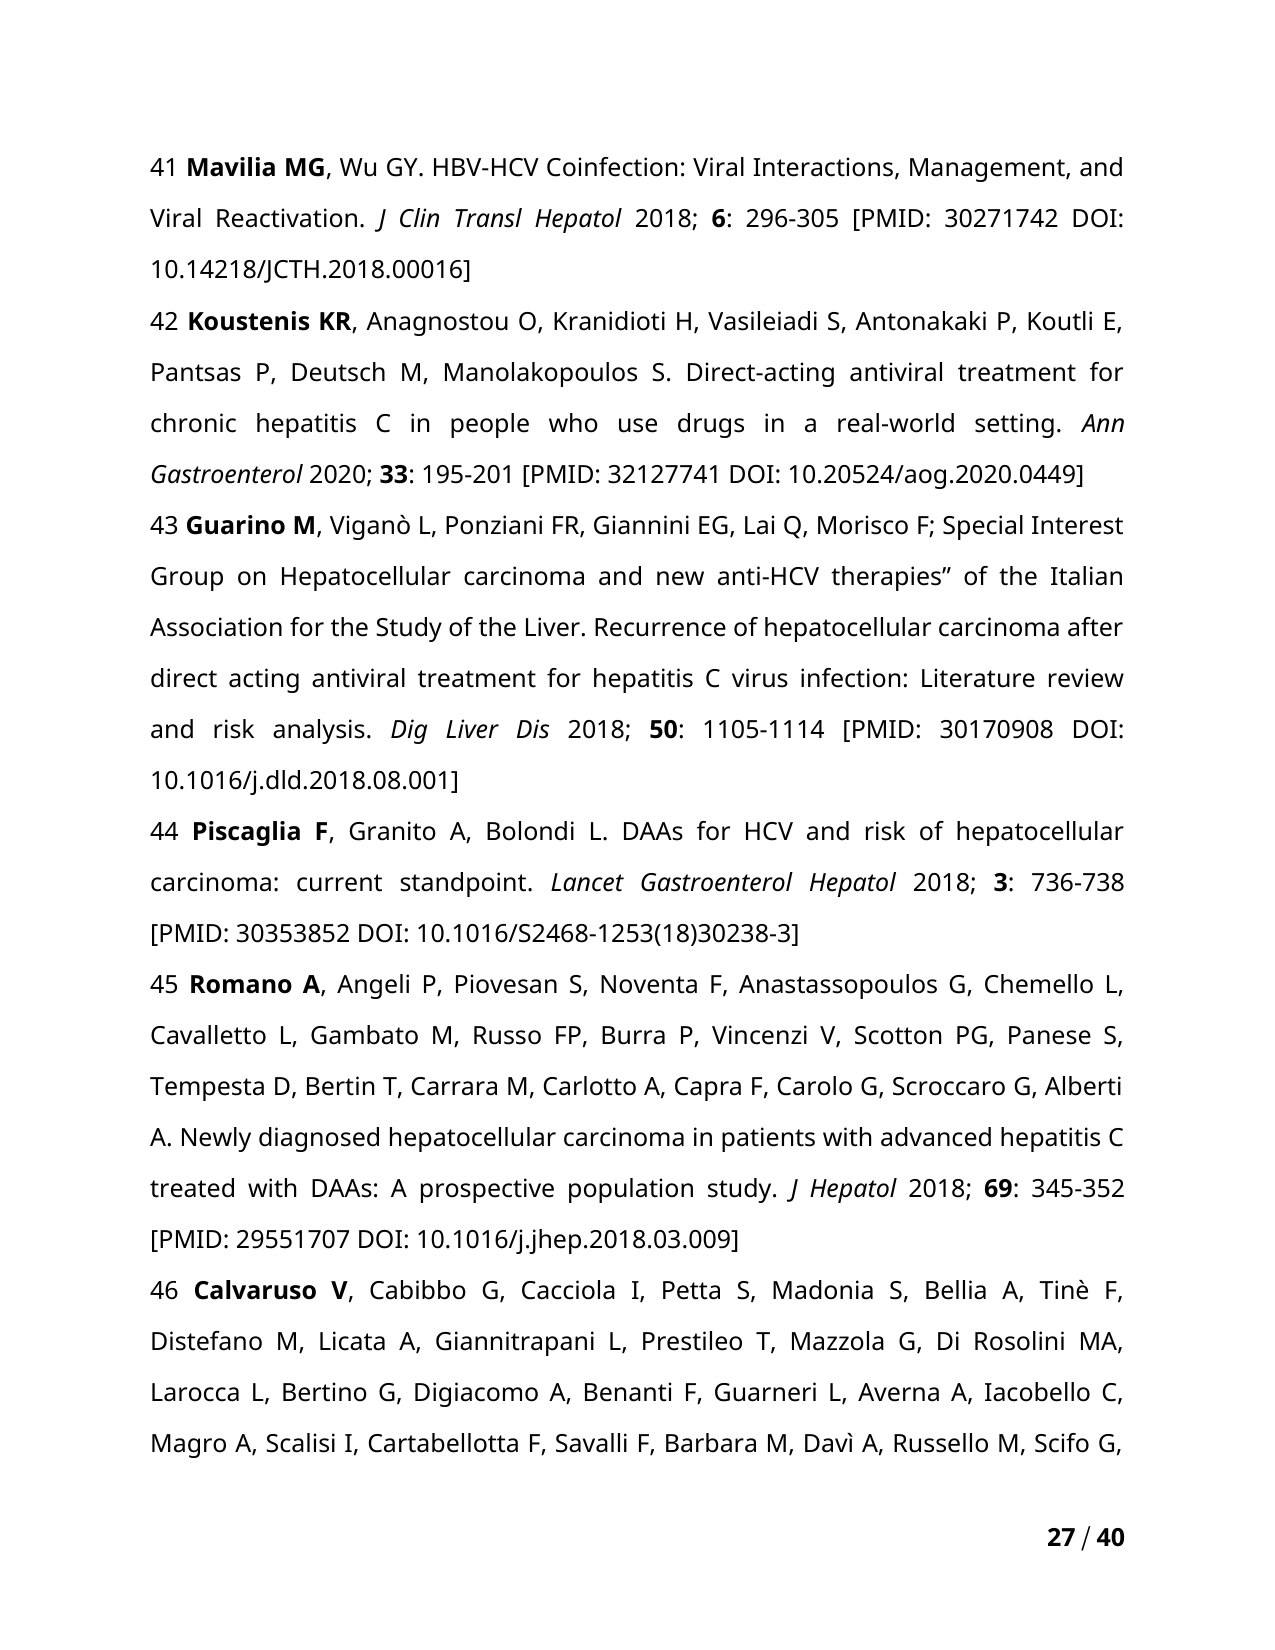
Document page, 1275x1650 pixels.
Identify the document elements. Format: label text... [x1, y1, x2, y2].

text 44 Piscaglia F, Granito A, Bolondi L. DAAs for HCV and risk of hepatocellular carcinoma: current standpoint. Lancet Gastroenterol Hepatol 2018; 3: 736-738 [PMID: 30353852 DOI: 10.1016/S2468-1253(18)30238-3] [150, 813, 1125, 950]
text 43 Guarino M, Viganò L, Ponziani FR, Giannini EG, Lai Q, Morisco F; Special Interest Group on Hepatocellular carcinoma and new anti-HCV therapies” of the Italian Association for the Study of the Liver. Recurrence of hepatocellular carcinoma after direct acting antiviral treatment for hepatitis C virus infection: Literature review and risk analysis. Dig Liver Dis 2018; 50: 1105-1114 [PMID: 30170908 DOI: 10.1016/j.dld.2018.08.001] [150, 507, 1125, 797]
text 41 Mavilia MG, Wu GY. HBV-HCV Coinfection: Viral Interactions, Management, and Viral Reactivation. J Clin Transl Hepatol 2018; 6: 296-305 [PMID: 30271742 DOI: 10.14218/JCTH.2018.00016] [150, 150, 1125, 286]
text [150, 1273, 1125, 1460]
text 42 Koustenis KR, Anagnostou O, Kranidioti H, Vasileiadi S, Antonakaki P, Koutli E, Pantsas P, Deutsch M, Manolakopoulos S. Direct-acting antiviral treatment for chronic hepatitis C in people who use drugs in a real-world setting. Ann Gastroenterol 2020; 33: 195-201 [PMID: 32127741 DOI: 10.20524/aog.2020.0449] [150, 303, 1125, 490]
text 45 Romano A, Angeli P, Piovesan S, Noventa F, Anastassopoulos G, Chemello L, Cavalletto L, Gambato M, Russo FP, Burra P, Vincenzi V, Scotton PG, Panese S, Tempesta D, Bertin T, Carrara M, Carlotto A, Capra F, Carolo G, Scroccaro G, Alberti A. Newly diagnosed hepatocellular carcinoma in patients with advanced hepatitis C treated with DAAs: A prospective population study. J Hepatol 2018; 69: 345-352 [PMID: 29551707 DOI: 10.1016/j.jhep.2018.03.009] [150, 967, 1125, 1256]
